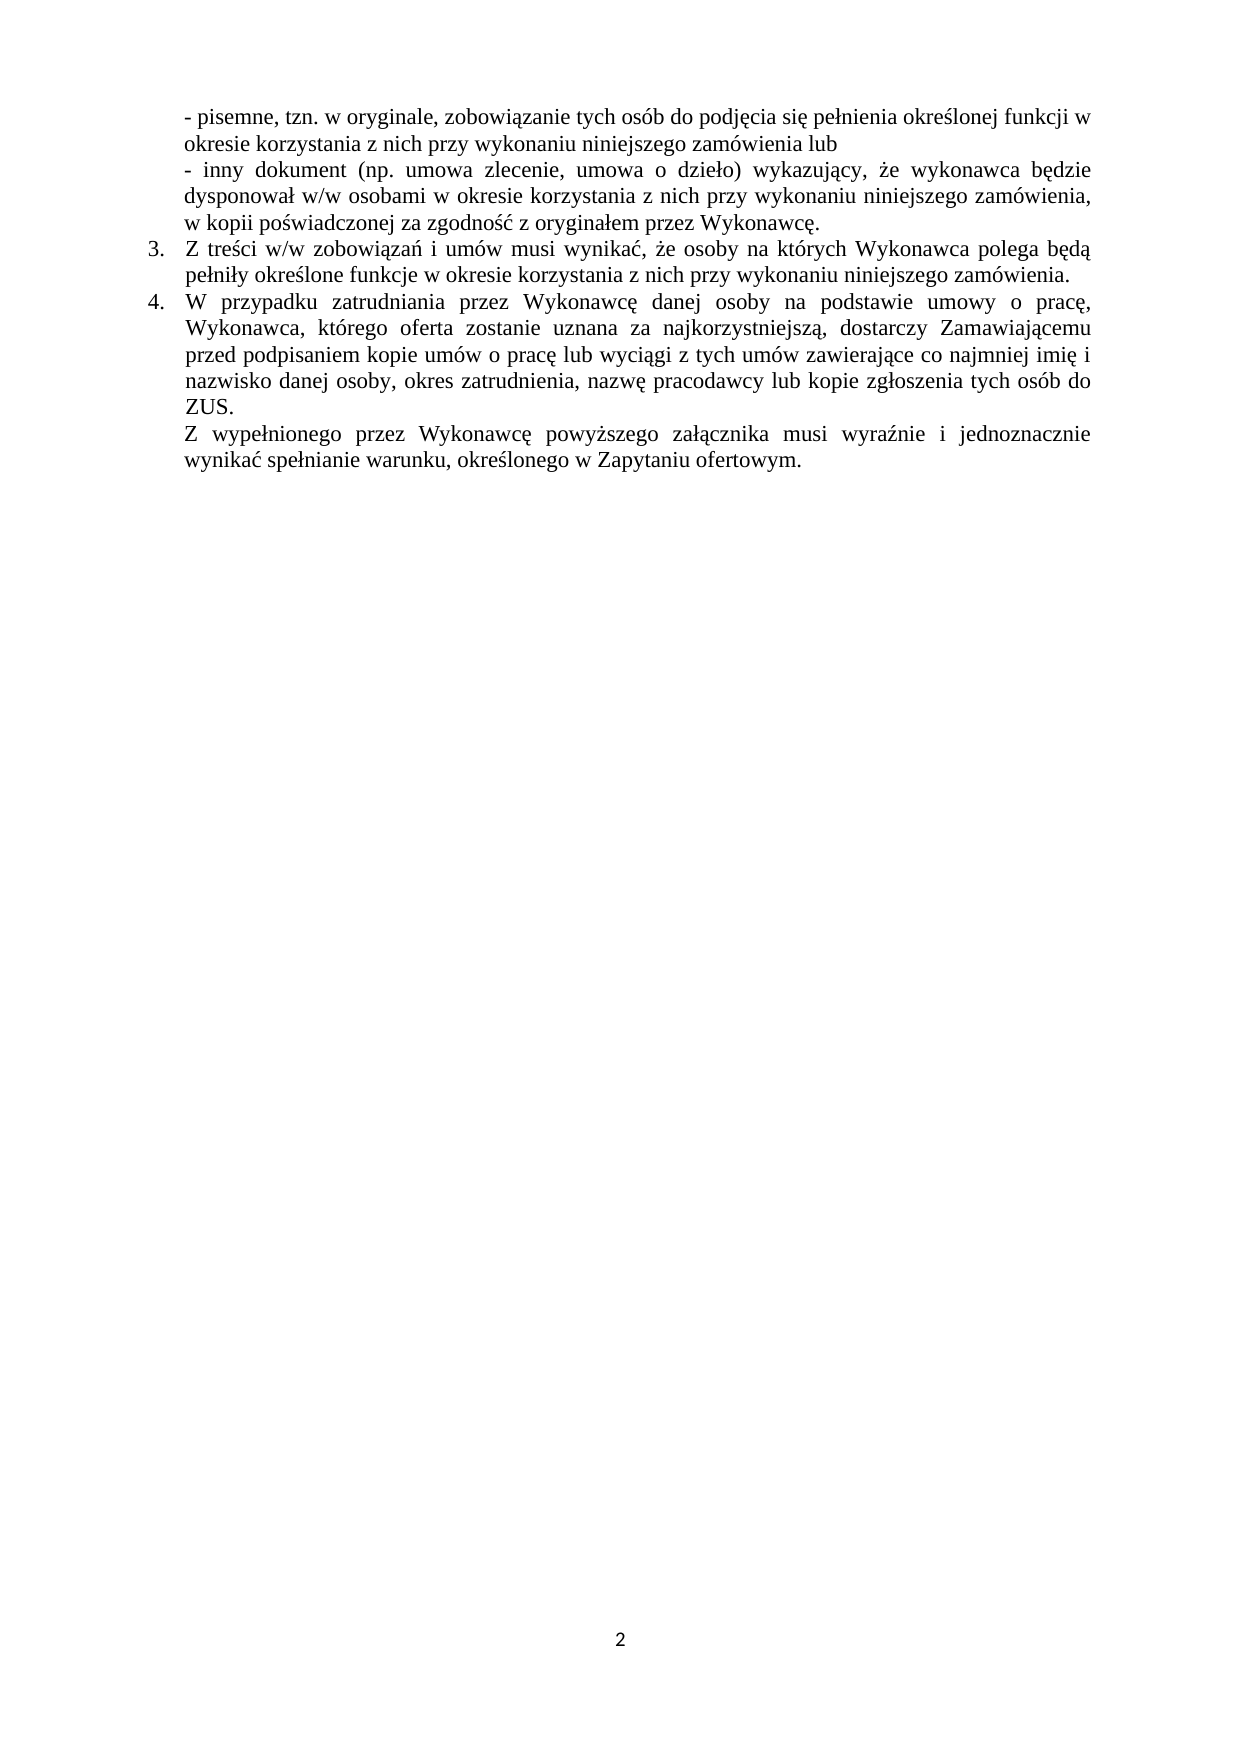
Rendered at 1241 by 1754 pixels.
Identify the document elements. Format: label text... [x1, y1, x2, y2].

text Z wypełnionego przez Wykonawcę powyższego załącznika musi wyraźnie i jednoznacznie wynikać spełnianie warunku, określonego w Zapytaniu ofertowym. [184, 420, 1092, 472]
text - pisemne, tzn. w oryginale, zobowiązanie tych osób do podjęcia się pełnienia określonej funkcji w okresie korzystania z nich przy wykonaniu niniejszego zamówienia lub [184, 103, 1092, 156]
text - inny dokument (np. umowa zlecenie, umowa o dzieło) wykazujący, że wykonawca będzie dysponował w/w osobami w okresie korzystania z nich przy wykonaniu niniejszego zamówienia, w kopii poświadczonej za zgodność z oryginałem przez Wykonawcę. [184, 156, 1092, 235]
list Z treści w/w zobowiązań i umów musi wynikać, że osoby na których Wykonawca polega będą pełniły określone funkcje w okresie korzystania z nich przy wykonaniu niniejszego zamówienia. [148, 235, 1092, 288]
list W przypadku zatrudniania przez Wykonawcę danej osoby na podstawie umowy o pracę, Wykonawca, którego oferta zostanie uznana za najkorzystniejszą, dostarczy Zamawiającemu przed podpisaniem kopie umów o pracę lub wyciągi z tych umów zawierające co najmniej imię i nazwisko danej osoby, okres zatrudnienia, nazwę pracodawcy lub kopie zgłoszenia tych osób do ZUS. [148, 288, 1092, 420]
